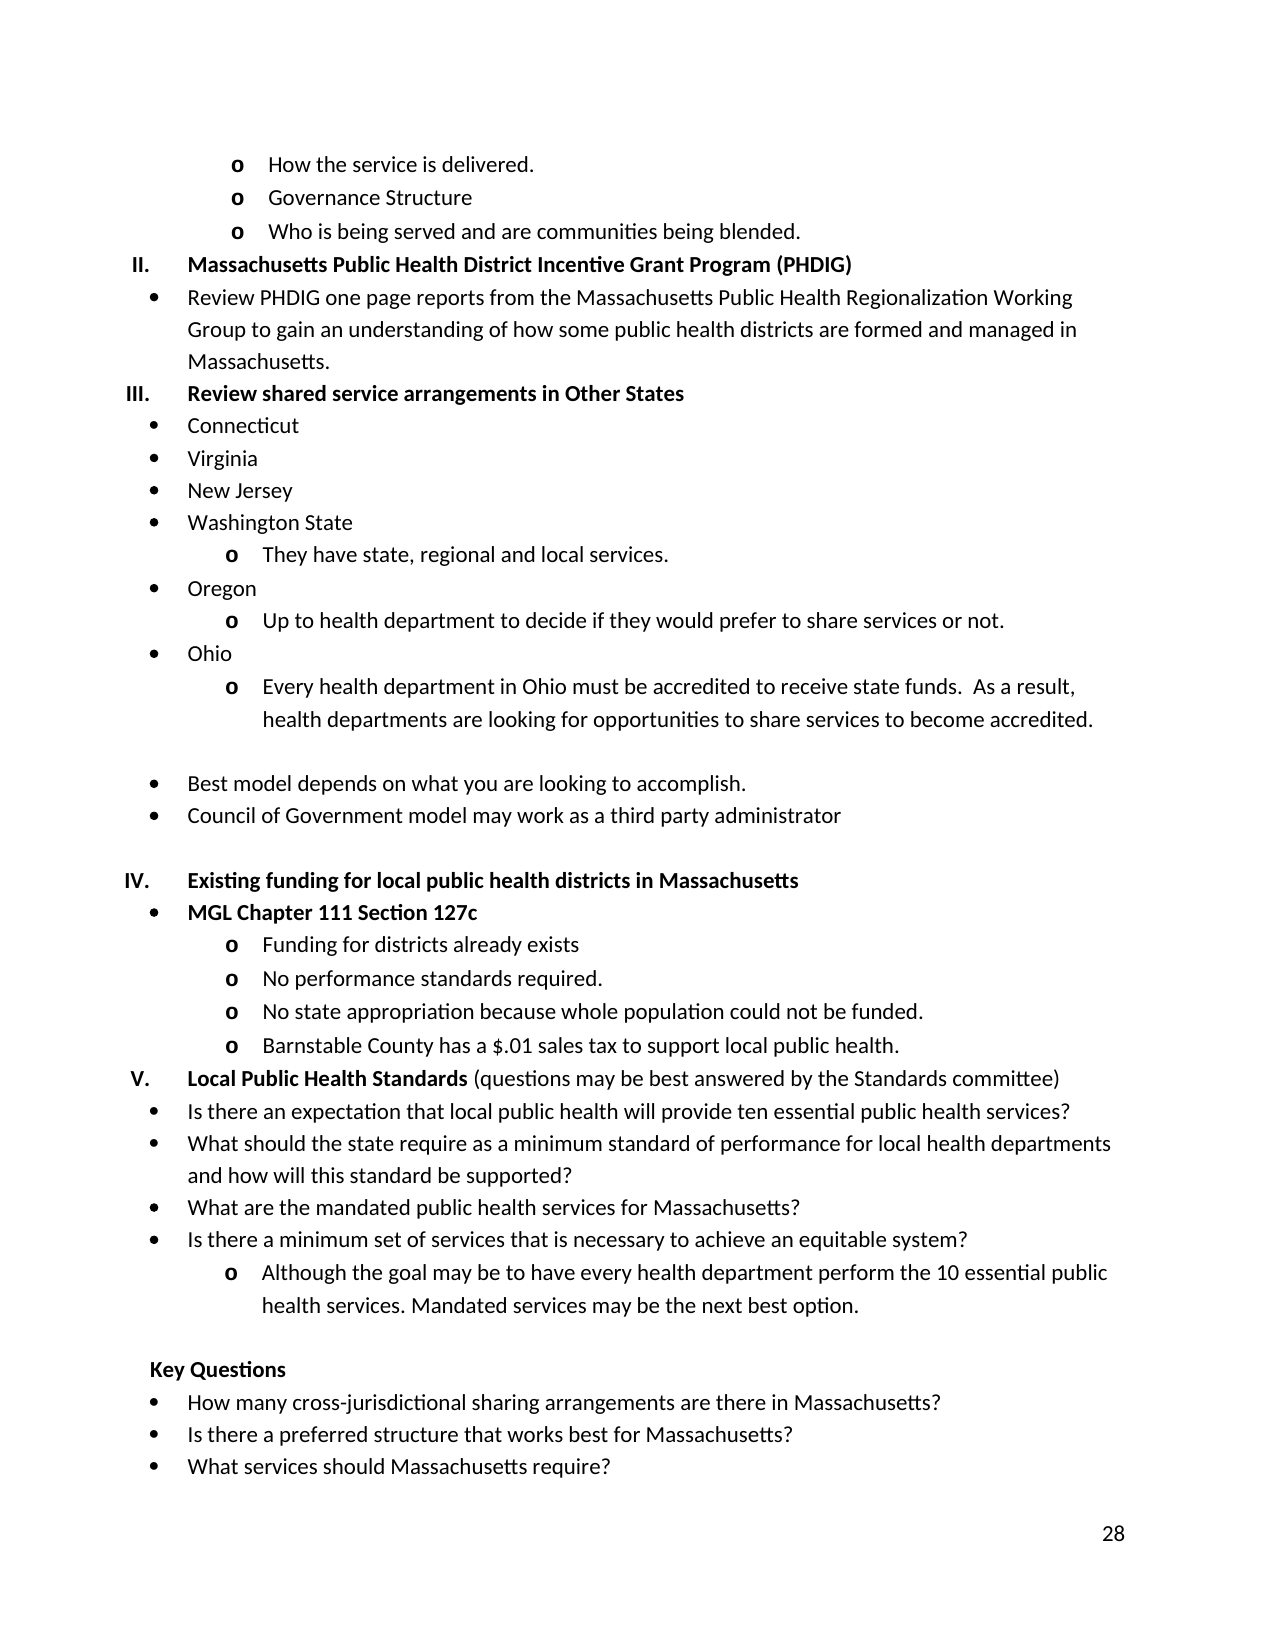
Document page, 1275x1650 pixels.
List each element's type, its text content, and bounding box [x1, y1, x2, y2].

list Council of Government model may work as a third party administrator [150, 802, 1125, 830]
list Best model depends on what you are looking to accomplish. [150, 769, 1125, 797]
list How the service is delivered. [231, 150, 1125, 179]
list Is there a preferred structure that works best for Massachusetts? [150, 1420, 1125, 1448]
list Review PHDIG one page reports from the Massachusetts Public Health Regionalization Working Group to gain an understanding of how some public health districts are formed and managed in Massachusetts. [150, 283, 1125, 375]
list How many cross-jurisdictional sharing arrangements are there in Massachusetts? [150, 1388, 1125, 1416]
list Barnstable County has a $.01 sales tax to support local public health. [225, 1031, 1125, 1060]
list Connecticut [150, 412, 1125, 439]
list Who is being served and are communities being blended. [231, 217, 1125, 246]
list Local Public Health Standards (questions may be best answered by the Standards committee) [150, 1064, 1125, 1093]
list Although the goal may be to have every health department perform the 10 essential public health services. Mandated services may be the next best option. [224, 1258, 1125, 1319]
list What should the state require as a minimum standard of performance for local health departments and how will this standard be supported? [150, 1129, 1125, 1189]
list Virginia [150, 444, 1125, 472]
list MGL Chapter 111 Section 127c [150, 898, 1125, 926]
list New Jersey [150, 476, 1125, 504]
list No state appropriation because whole population could not be funded. [225, 997, 1125, 1027]
list Governance Structure [231, 183, 1125, 213]
list Up to health department to decide if they would prefer to share services or not. [225, 606, 1125, 635]
list Is there an expectation that local public health will provide ten essential public health services? [150, 1097, 1125, 1125]
list What are the mandated public health services for Massachusetts? [150, 1193, 1125, 1221]
list Is there a minimum set of services that is necessary to achieve an equitable system? [150, 1226, 1125, 1253]
list Review shared service arrangements in Other States [150, 379, 1125, 407]
text Key Questions [150, 1355, 1125, 1383]
list Funding for districts already exists [225, 930, 1125, 959]
list Massachusetts Public Health District Incentive Grant Program (PHDIG) [150, 251, 1125, 279]
list They have state, regional and local services. [225, 540, 1125, 569]
list No performance standards required. [225, 964, 1125, 993]
list Every health department in Ohio must be accredited to receive state funds. As a result, health departments are looking for opportunities to share services to become accredited. [225, 672, 1125, 765]
list Existing funding for local public health districts in Massachusetts [150, 866, 1125, 894]
list Ohio [150, 639, 1125, 668]
list Oregon [150, 574, 1125, 602]
list What services should Massachusetts require? [150, 1452, 1125, 1480]
list Washington State [150, 508, 1125, 536]
